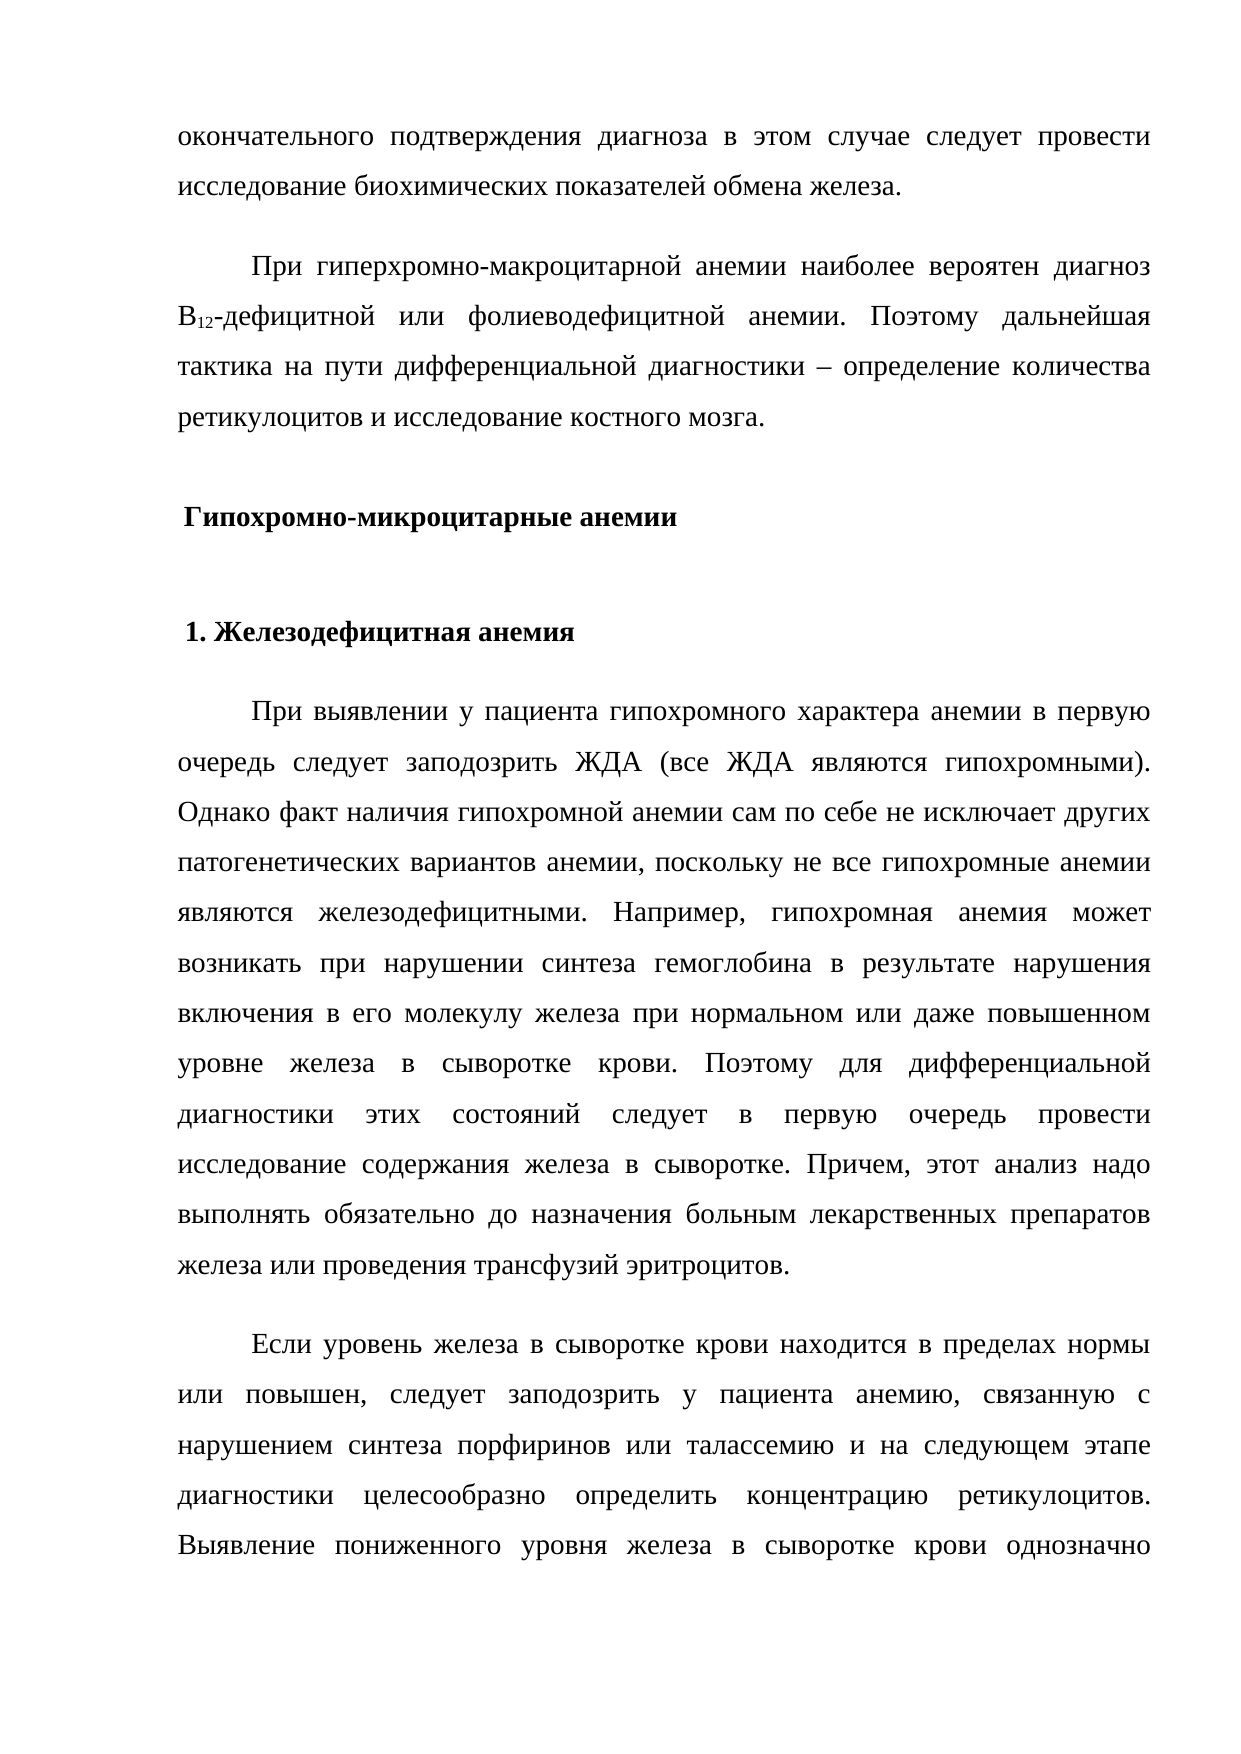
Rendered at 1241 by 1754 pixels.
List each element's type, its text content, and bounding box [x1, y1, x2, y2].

text 1. Железодефицитная анемия [177, 614, 1152, 647]
text При гиперхромно-макроцитарной анемии наиболее вероятен диагноз В12-дефицитной или фолиеводефицитной анемии. Поэтому дальнейшая тактика на пути дифференциальной диагностики – определение количества ретикулоцитов и исследование костного мозга. [177, 248, 1152, 432]
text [177, 1326, 1152, 1561]
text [177, 118, 1152, 202]
subtitle Гипохромно-микроцитарные анемии [177, 499, 1152, 534]
text При выявлении у пациента гипохромного характера анемии в первую очередь следует заподозрить ЖДА (все ЖДА являются гипохромными). Однако факт наличия гипохромной анемии сам по себе не исключает других патогенетических вариантов анемии, поскольку не все гипохромные анемии являются железодефицитными. Например, гипохромная анемия может возникать при нарушении синтеза гемоглобина в результате нарушения включения в его молекулу железа при нормальном или даже повышенном уровне железа в сыворотке крови. Поэтому для дифференциальной диагностики этих состояний следует в первую очередь провести исследование содержания железа в сыворотке. Причем, этот анализ надо выполнять обязательно до назначения больным лекарственных препаратов железа или проведения трансфузий эритроцитов. [177, 693, 1152, 1280]
